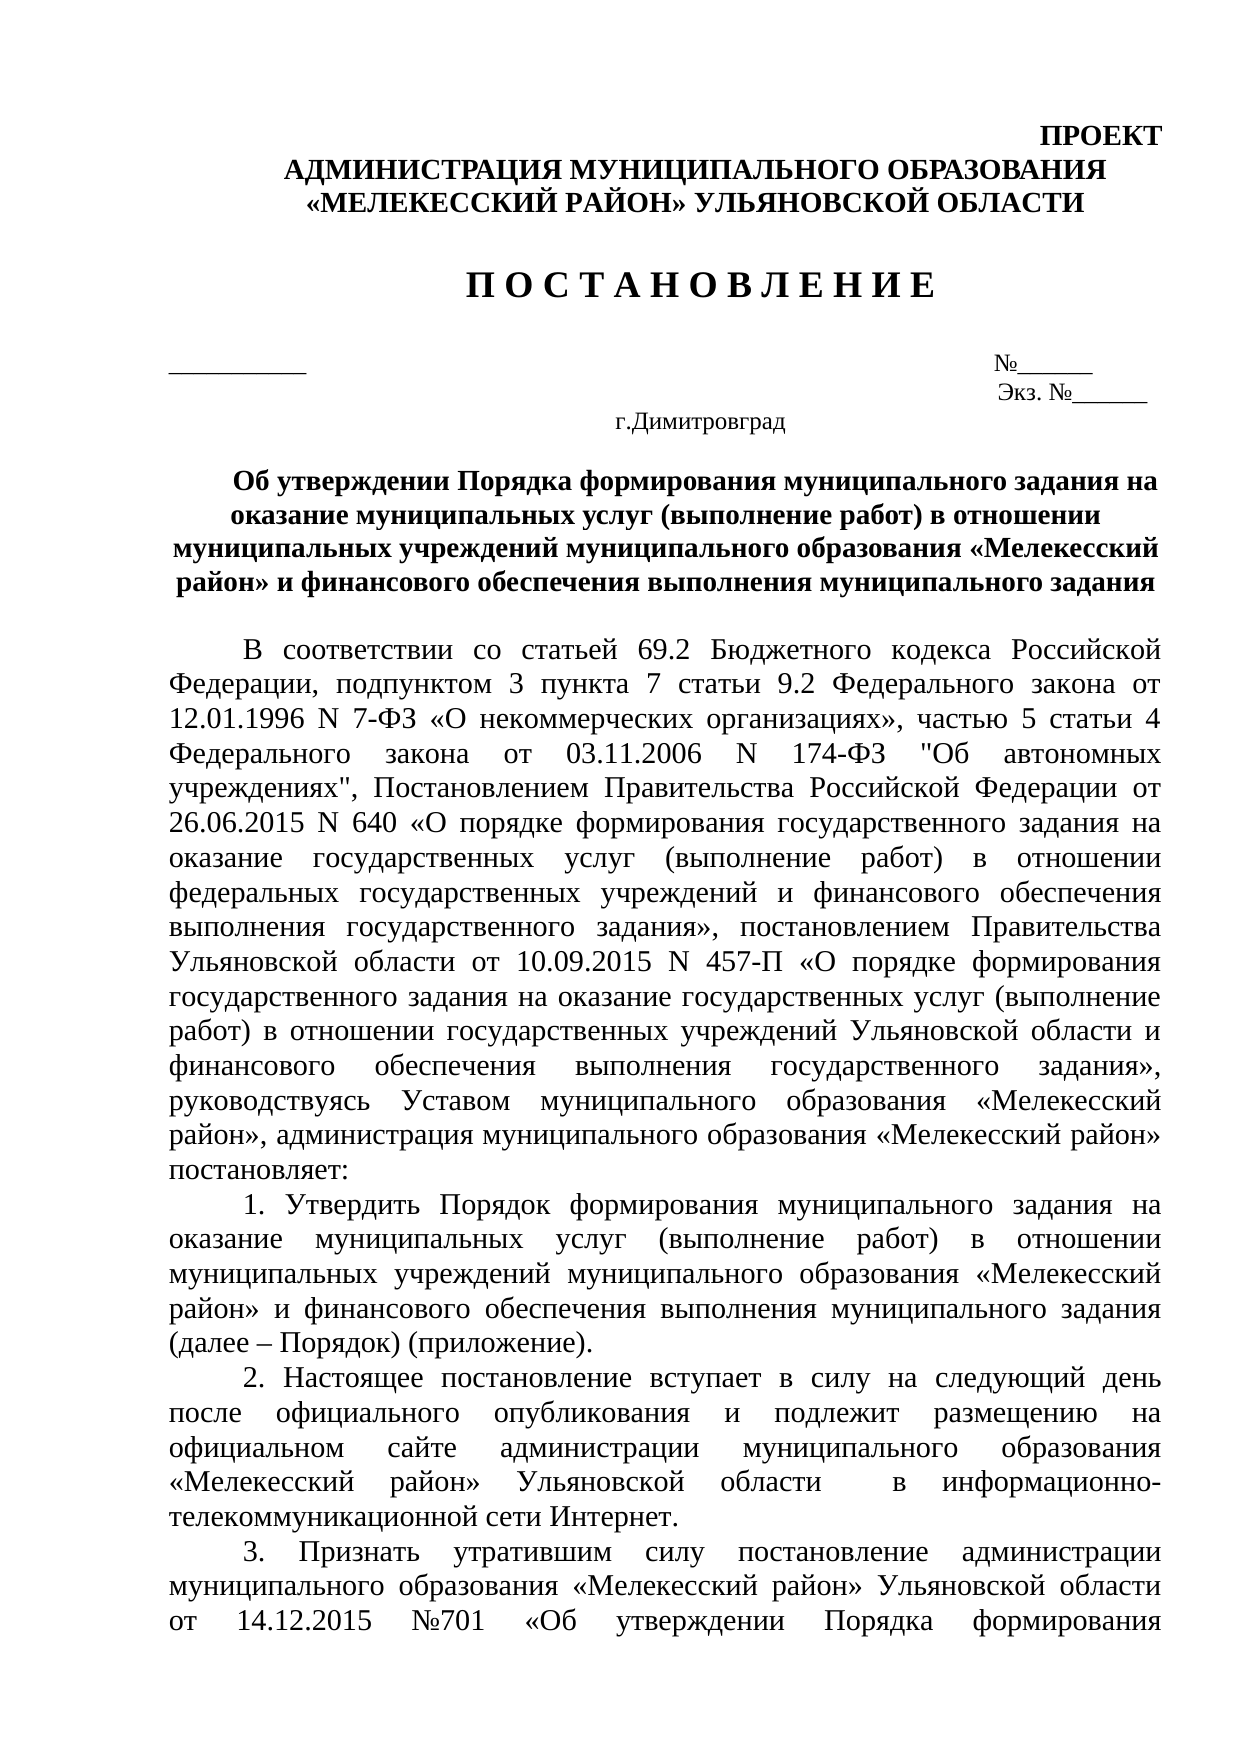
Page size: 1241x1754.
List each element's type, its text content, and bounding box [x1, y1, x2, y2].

text Об утверждении Порядка формирования муниципального задания на оказание муниципальных услуг (выполнение работ) в отношении муниципальных учреждений муниципального образования «Мелекесский район» и финансового обеспечения выполнения муниципального задания [969, 463, 1163, 597]
subtitle «МЕЛЕКЕССКИЙ РАЙОН» УЛЬЯНОВСКОЙ ОБЛАСТИ [169, 185, 1162, 219]
text П О С Т А Н О В Л Е Н И Е [169, 262, 1173, 305]
text Об утверждении Порядка формирования муниципального задания на оказание муниципальных услуг (выполнение работ) в отношении муниципальных учреждений муниципального образования «Мелекесский район» и финансового обеспечения выполнения муниципального задания [169, 463, 480, 597]
text 2. Настоящее постановление вступает в силу на следующий день после официального опубликования и подлежит размещению на официальном сайте администрации муниципального образования «Мелекесский район» Ульяновской области в информационно-телекоммуникационной сети Интернет. [169, 1359, 1162, 1533]
text Экз. №______ [169, 377, 1173, 406]
subtitle АДМИНИСТРАЦИЯ МУНИЦИПАЛЬНОГО ОБРАЗОВАНИЯ [169, 152, 1162, 185]
text г.Димитровград [169, 406, 1173, 434]
text В соответствии со статьей 69.2 Бюджетного кодекса Российской Федерации, подпунктом 3 пункта 7 статьи 9.2 Федерального закона от 12.01.1996 N 7-ФЗ «О некоммерческих организациях», частью 5 статьи 4 Федерального закона от 03.11.2006 N 174-ФЗ "Об автономных учреждениях", Постановлением Правительства Российской Федерации от 26.06.2015 N 640 «О порядке формирования государственного задания на оказание государственных услуг (выполнение работ) в отношении федеральных государственных учреждений и финансового обеспечения выполнения государственного задания», постановлением Правительства Ульяновской области от 10.09.2015 N 457-П «О порядке формирования государственного задания на оказание государственных услуг (выполнение работ) в отношении государственных учреждений Ульяновской области и финансового обеспечения выполнения государственного задания», руководствуясь Уставом муниципального образования «Мелекесский район», администрация муниципального образования «Мелекесский район» постановляет: [169, 631, 1162, 1186]
text ___________ №______ [169, 348, 1173, 377]
text 1. Утвердить Порядок формирования муниципального задания на оказание муниципальных услуг (выполнение работ) в отношении муниципальных учреждений муниципального образования «Мелекесский район» и финансового обеспечения выполнения муниципального задания (далее – Порядок) (приложение). [169, 1186, 1162, 1359]
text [169, 1533, 1162, 1637]
subtitle ПРОЕКТ [169, 118, 1162, 152]
